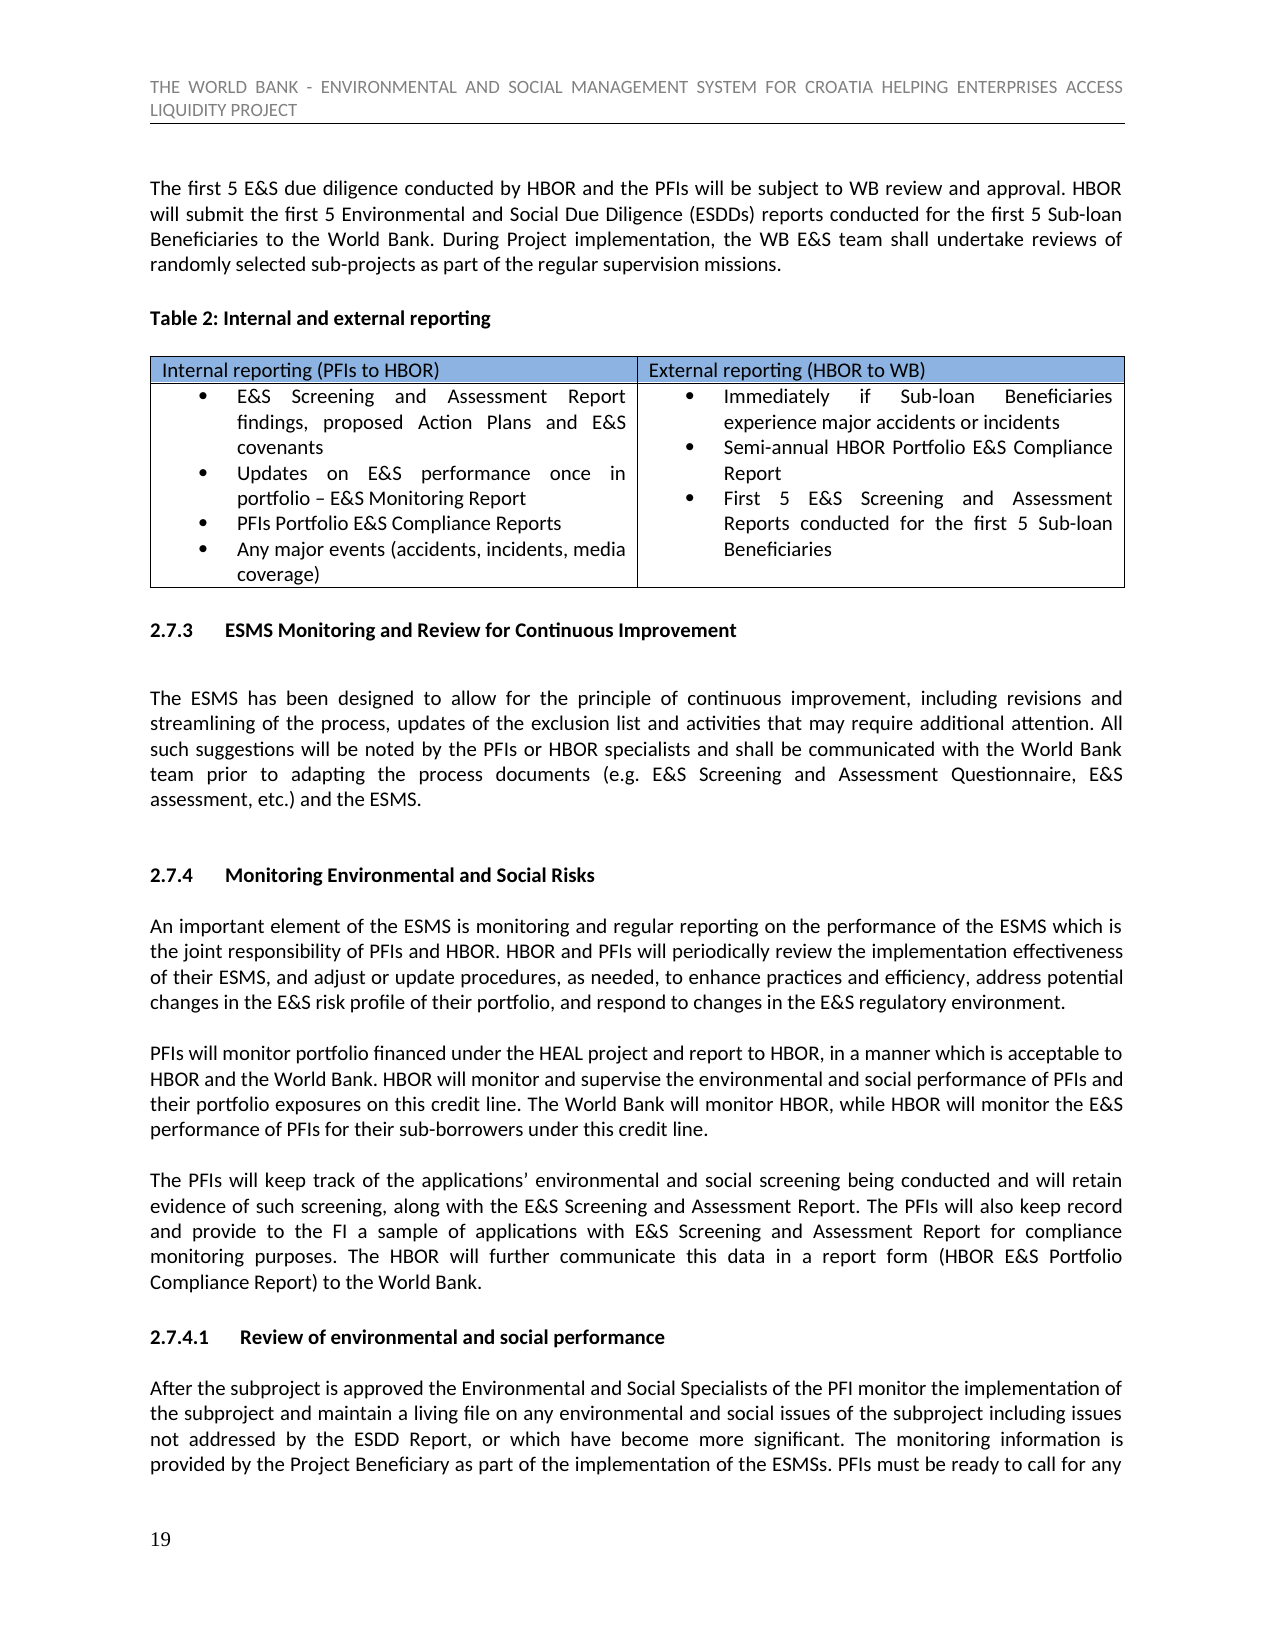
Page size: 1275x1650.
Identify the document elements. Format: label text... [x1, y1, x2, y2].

table_header Internal reporting (PFIs to HBOR) [151, 357, 637, 382]
table_header External reporting (HBOR to WB) [638, 357, 1124, 382]
table_cell Immediately if Sub-loan Beneficiaries experience major accidents or incidents Semi-annual HBOR Portfolio E&S Compliance Report First 5 E&S Screening and Assessment Reports conducted for the first 5 Sub-loan Beneficiaries [638, 384, 1124, 587]
text An important element of the ESMS is monitoring and regular reporting on the performance of the ESMS which is the joint responsibility of PFIs and HBOR. HBOR and PFIs will periodically review the implementation effectiveness of their ESMS, and adjust or update procedures, as needed, to enhance practices and efficiency, address potential changes in the E&S risk profile of their portfolio, and respond to changes in the E&S regulatory environment. [150, 913, 1125, 1015]
text The first 5 E&S due diligence conducted by HBOR and the PFIs will be subject to WB review and approval. HBOR will submit the first 5 Environmental and Social Due Diligence (ESDDs) reports conducted for the first 5 Sub-loan Beneficiaries to the World Bank. During Project implementation, the WB E&S team shall undertake reviews of randomly selected sub-projects as part of the regular supervision missions. [150, 175, 1125, 277]
text The ESMS has been designed to allow for the principle of continuous improvement, including revisions and streamlining of the process, updates of the exclusion list and activities that may require additional attention. All such suggestions will be noted by the PFIs or HBOR specialists and shall be communicated with the World Bank team prior to adapting the process documents (e.g. E&S Screening and Assessment Questionnaire, E&S assessment, etc.) and the ESMS. [150, 685, 1125, 812]
text PFIs will monitor portfolio financed under the HEAL project and report to HBOR, in a manner which is acceptable to HBOR and the World Bank. HBOR will monitor and supervise the environmental and social performance of PFIs and their portfolio exposures on this credit line. The World Bank will monitor HBOR, while HBOR will monitor the E&S performance of PFIs for their sub-borrowers under this credit line. [150, 1040, 1125, 1142]
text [150, 1375, 1125, 1477]
text The PFIs will keep track of the applications’ environmental and social screening being conducted and will retain evidence of such screening, along with the E&S Screening and Assessment Report. The PFIs will also keep record and provide to the FI a sample of applications with E&S Screening and Assessment Report for compliance monitoring purposes. The HBOR will further communicate this data in a report form (HBOR E&S Portfolio Compliance Report) to the World Bank. [150, 1167, 1125, 1294]
list ESMS Monitoring and Review for Continuous Improvement [150, 617, 1125, 643]
table_cell E&S Screening and Assessment Report findings, proposed Action Plans and E&S covenants Updates on E&S performance once in portfolio – E&S Monitoring Report PFIs Portfolio E&S Compliance Reports Any major events (accidents, incidents, media coverage) [151, 384, 637, 587]
list Monitoring Environmental and Social Risks [150, 862, 1125, 888]
list Review of environmental and social performance [150, 1324, 1125, 1349]
